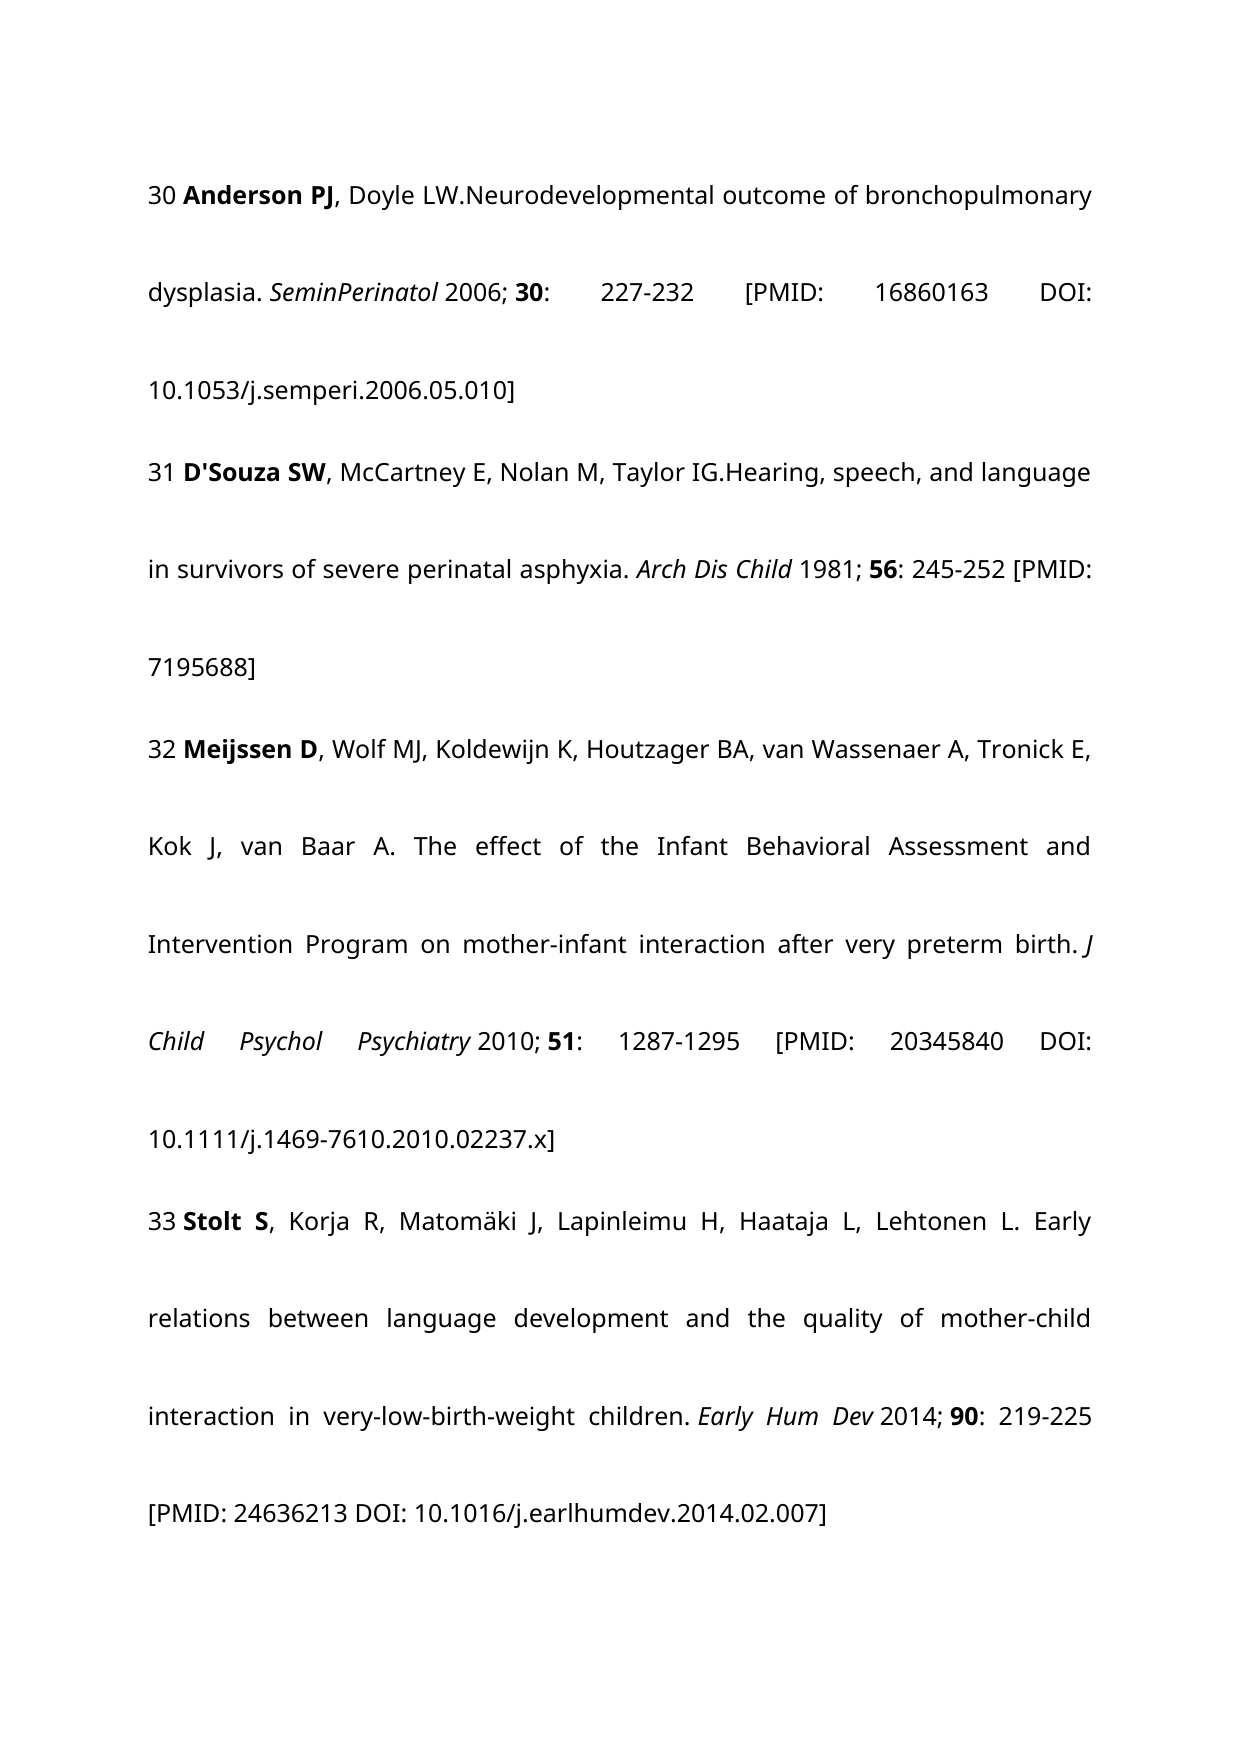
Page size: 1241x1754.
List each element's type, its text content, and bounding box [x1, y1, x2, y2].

text 32 Meijssen D, Wolf MJ, Koldewijn K, Houtzager BA, van Wassenaer A, Tronick E, Kok J, van Baar A. The effect of the Infant Behavioral Assessment and Intervention Program on mother-infant interaction after very preterm birth. J Child Psychol Psychiatry 2010; 51: 1287-1295 [PMID: 20345840 DOI: 10.1111/j.1469-7610.2010.02237.x] [148, 716, 1092, 1171]
text 30 Anderson PJ, Doyle LW.Neurodevelopmental outcome of bronchopulmonary dysplasia. SeminPerinatol 2006; 30: 227-232 [PMID: 16860163 DOI: 10.1053/j.semperi.2006.05.010] [148, 162, 1092, 422]
text 31 D'Souza SW, McCartney E, Nolan M, Taylor IG.Hearing, speech, and language in survivors of severe perinatal asphyxia. Arch Dis Child 1981; 56: 245-252 [PMID: 7195688] [148, 439, 1092, 699]
text 33 Stolt S, Korja R, Matomäki J, Lapinleimu H, Haataja L, Lehtonen L. Early relations between language development and the quality of mother-child interaction in very-low-birth-weight children. Early Hum Dev 2014; 90: 219-225 [PMID: 24636213 DOI: 10.1016/j.earlhumdev.2014.02.007] [148, 1188, 1092, 1545]
